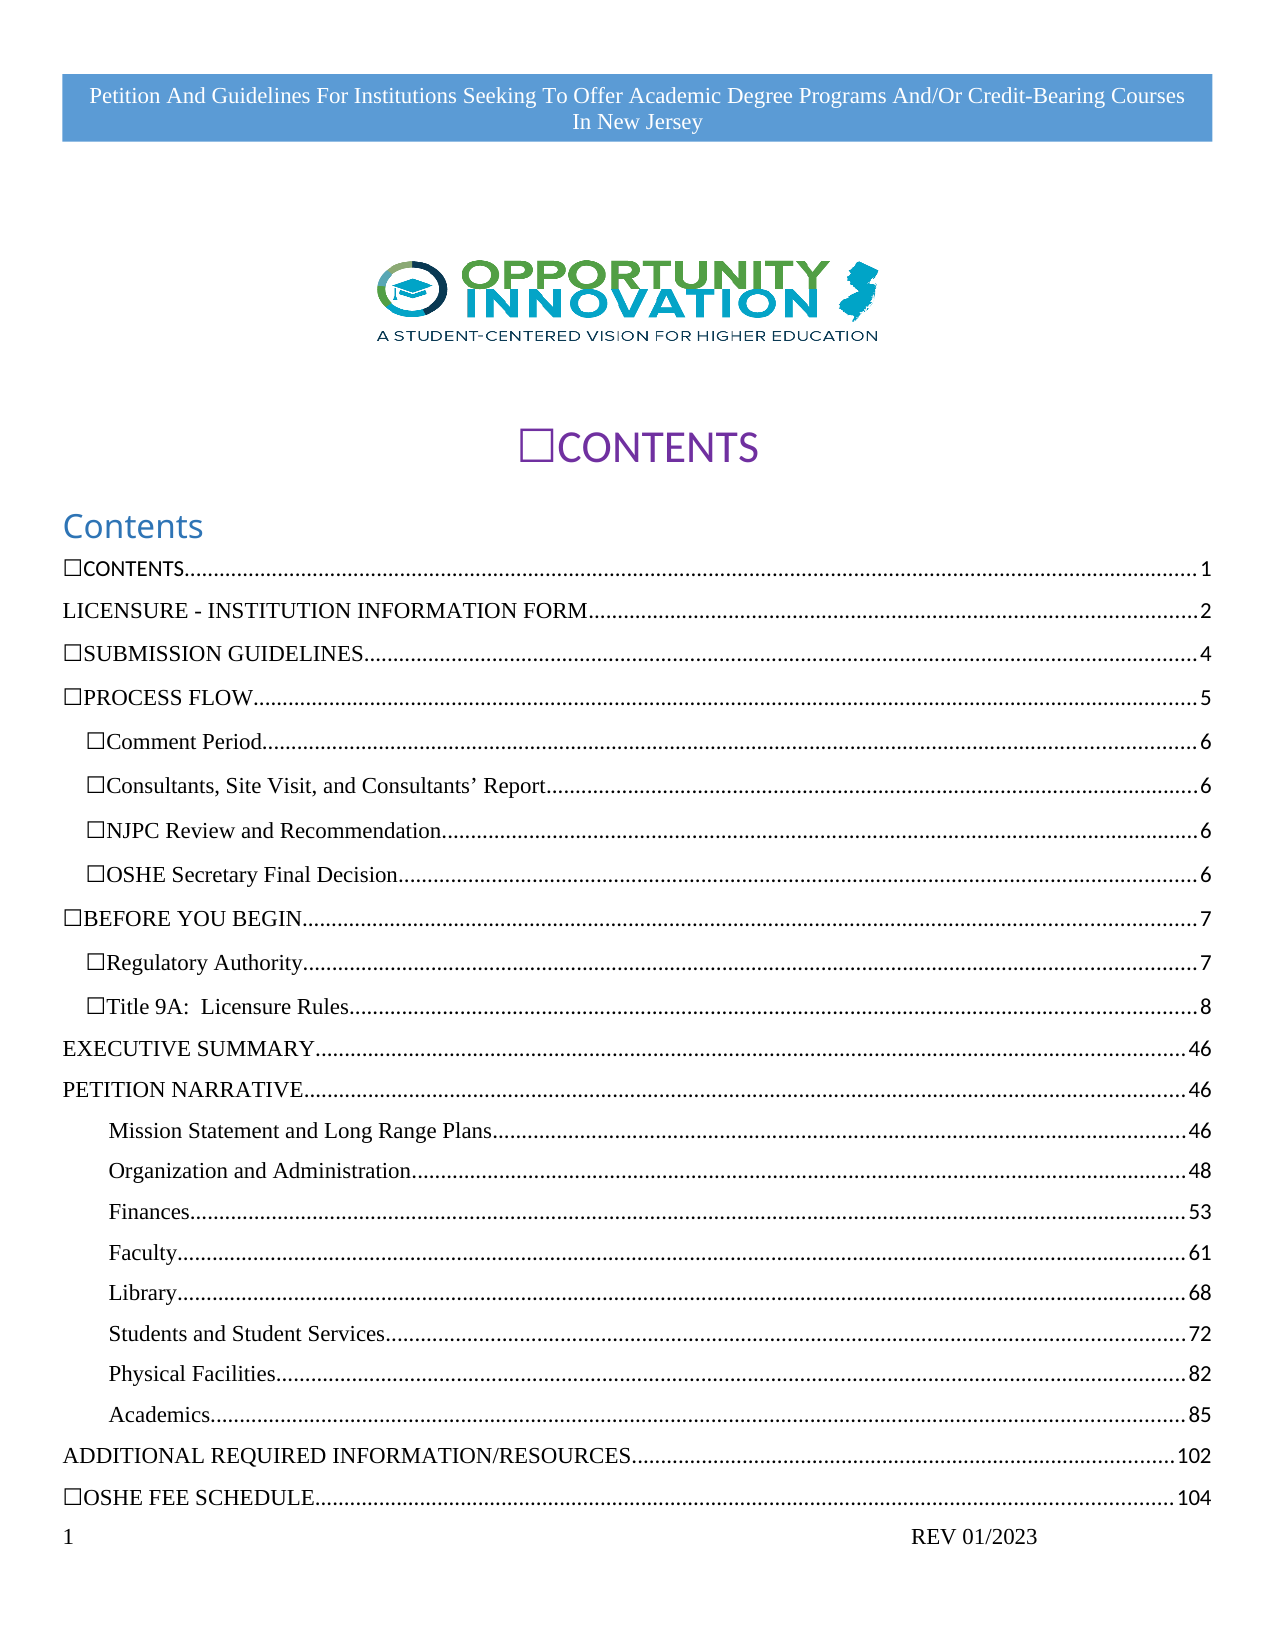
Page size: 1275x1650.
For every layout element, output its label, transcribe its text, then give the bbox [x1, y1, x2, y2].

picture [316, 193, 959, 395]
text CONTENTS [62, 413, 1212, 476]
